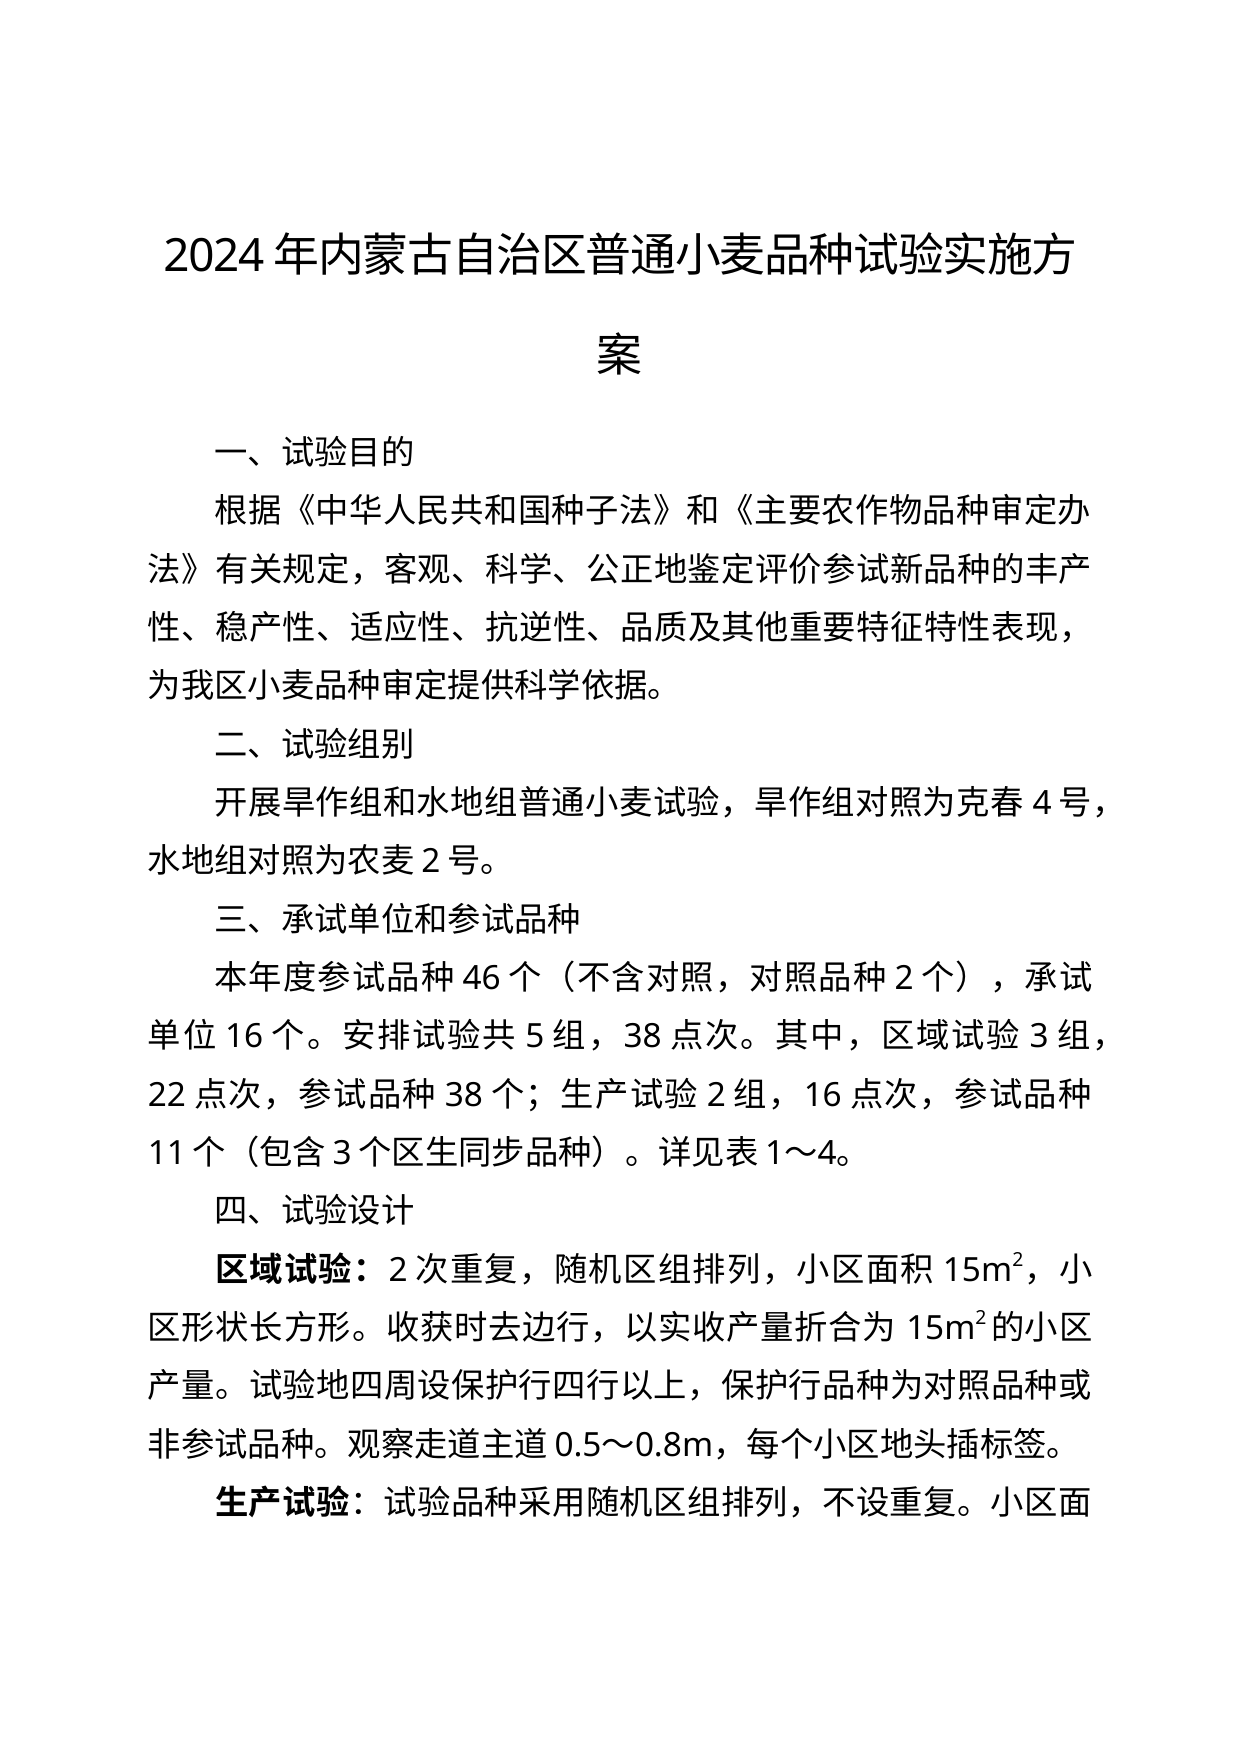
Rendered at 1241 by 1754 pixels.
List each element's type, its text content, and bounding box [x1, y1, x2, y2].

text 开展旱作组和水地组普通小麦试验，旱作组对照为克春4号，水地组对照为农麦2号。 [148, 768, 1092, 884]
text 三、承试单位和参试品种 [148, 884, 1092, 943]
text 一、试验目的 [148, 418, 1092, 476]
text 二、试验组别 [148, 709, 1092, 768]
text 2024年内蒙古自治区普通小麦品种试验实施方案 [148, 218, 1092, 384]
text 区域试验：2次重复，随机区组排列，小区面积15m2，小区形状长方形。收获时去边行，以实收产量折合为15m2的小区产量。试验地四周设保护行四行以上，保护行品种为对照品种或非参试品种。观察走道主道0.5～0.8m，每个小区地头插标签。 [148, 1234, 1092, 1468]
text 根据《中华人民共和国种子法》和《主要农作物品种审定办法》有关规定，客观、科学、公正地鉴定评价参试新品种的丰产性、稳产性、适应性、抗逆性、品质及其他重要特征特性表现，为我区小麦品种审定提供科学依据。 [148, 476, 1092, 709]
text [148, 1468, 1092, 1526]
text 四、试验设计 [148, 1176, 1092, 1234]
text 本年度参试品种46个（不含对照，对照品种2个），承试单位16个。安排试验共5组，38点次。其中，区域试验3组，22点次，参试品种38个；生产试验2组，16点次，参试品种11个（包含3个区生同步品种）。详见表1～4。 [148, 943, 1092, 1176]
